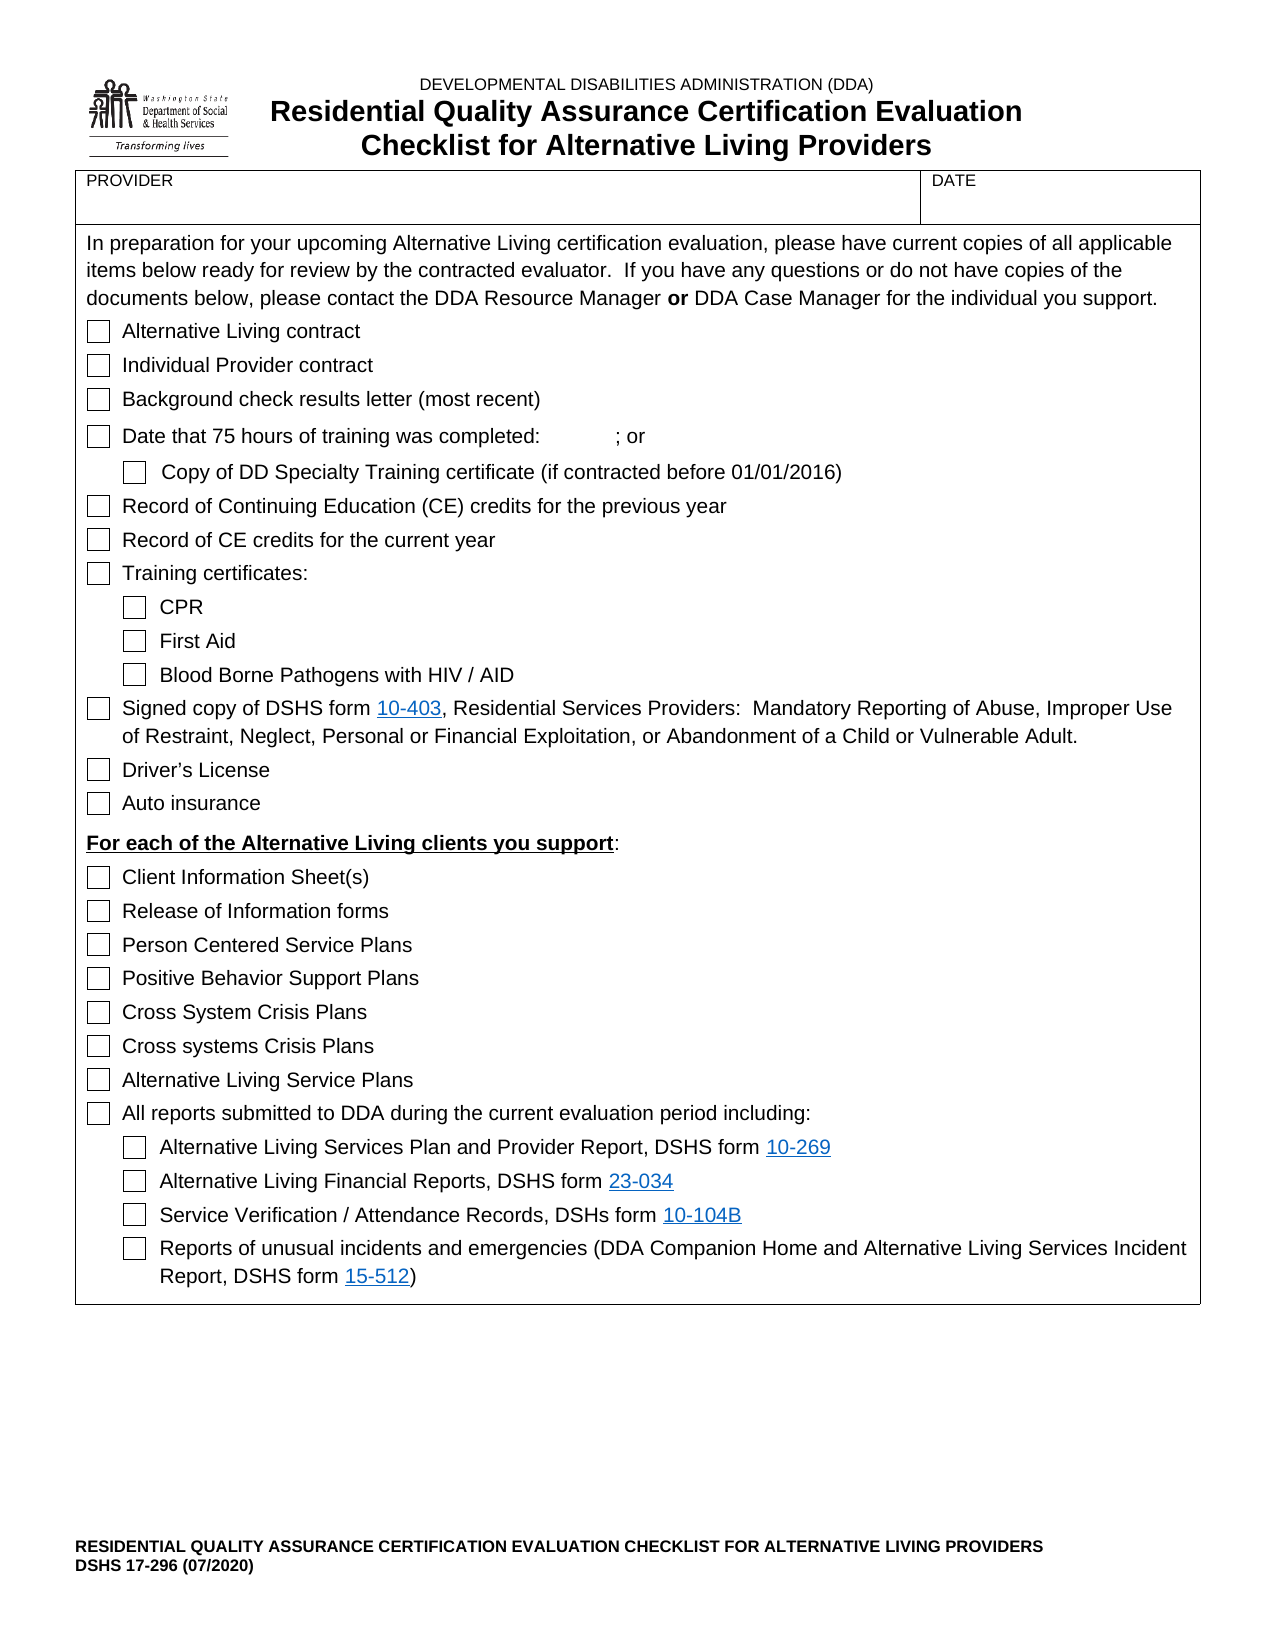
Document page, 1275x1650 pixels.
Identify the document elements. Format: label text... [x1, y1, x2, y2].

table_header DEVELOPMENTAL DISABILITIES ADMINISTRATION (DDA) Residential Quality Assurance Certification Evaluation Checklist for Alternative Living Providers [241, 75, 1200, 170]
table_header [75, 75, 241, 170]
table_cell PROVIDER [76, 171, 920, 224]
picture [86, 75, 230, 158]
table_cell In preparation for your upcoming Alternative Living certification evaluation, please have current copies of all applicable items below ready for review by the contracted evaluator. If you have any questions or do not have copies of the documents below, please contact the DDA Resource Manager or DDA Case Manager for the individual you support. Alternative Living contract Individual Provider contract Background check results letter (most recent) Date that 75 hours of training was completed: ; or Copy of DD Specialty Training certificate (if contracted before 01/01/2016) Record of Continuing Education (CE) credits for the previous year Record of CE credits for the current year Training certificates: CPR First Aid Blood Borne Pathogens with HIV / AID Signed copy of DSHS form 10-403, Residential Services Providers: Mandatory Reporting of Abuse, Improper Use of Restraint, Neglect, Personal or Financial Exploitation, or Abandonment of a Child or Vulnerable Adult. Driver’s License Auto insurance For each of the Alternative Living clients you support: Client Information Sheet(s) Release of Information forms Person Centered Service Plans Positive Behavior Support Plans Cross System Crisis Plans Cross systems Crisis Plans Alternative Living Service Plans All reports submitted to DDA during the current evaluation period including: Alternative Living Services Plan and Provider Report, DSHS form 10-269 Alternative Living Financial Reports, DSHS form 23-034 Service Verification / Attendance Records, DSHs form 10-104B Reports of unusual incidents and emergencies (DDA Companion Home and Alternative Living Services Incident Report, DSHS form 15-512) [76, 225, 1200, 1304]
table_cell DATE [921, 171, 1200, 224]
